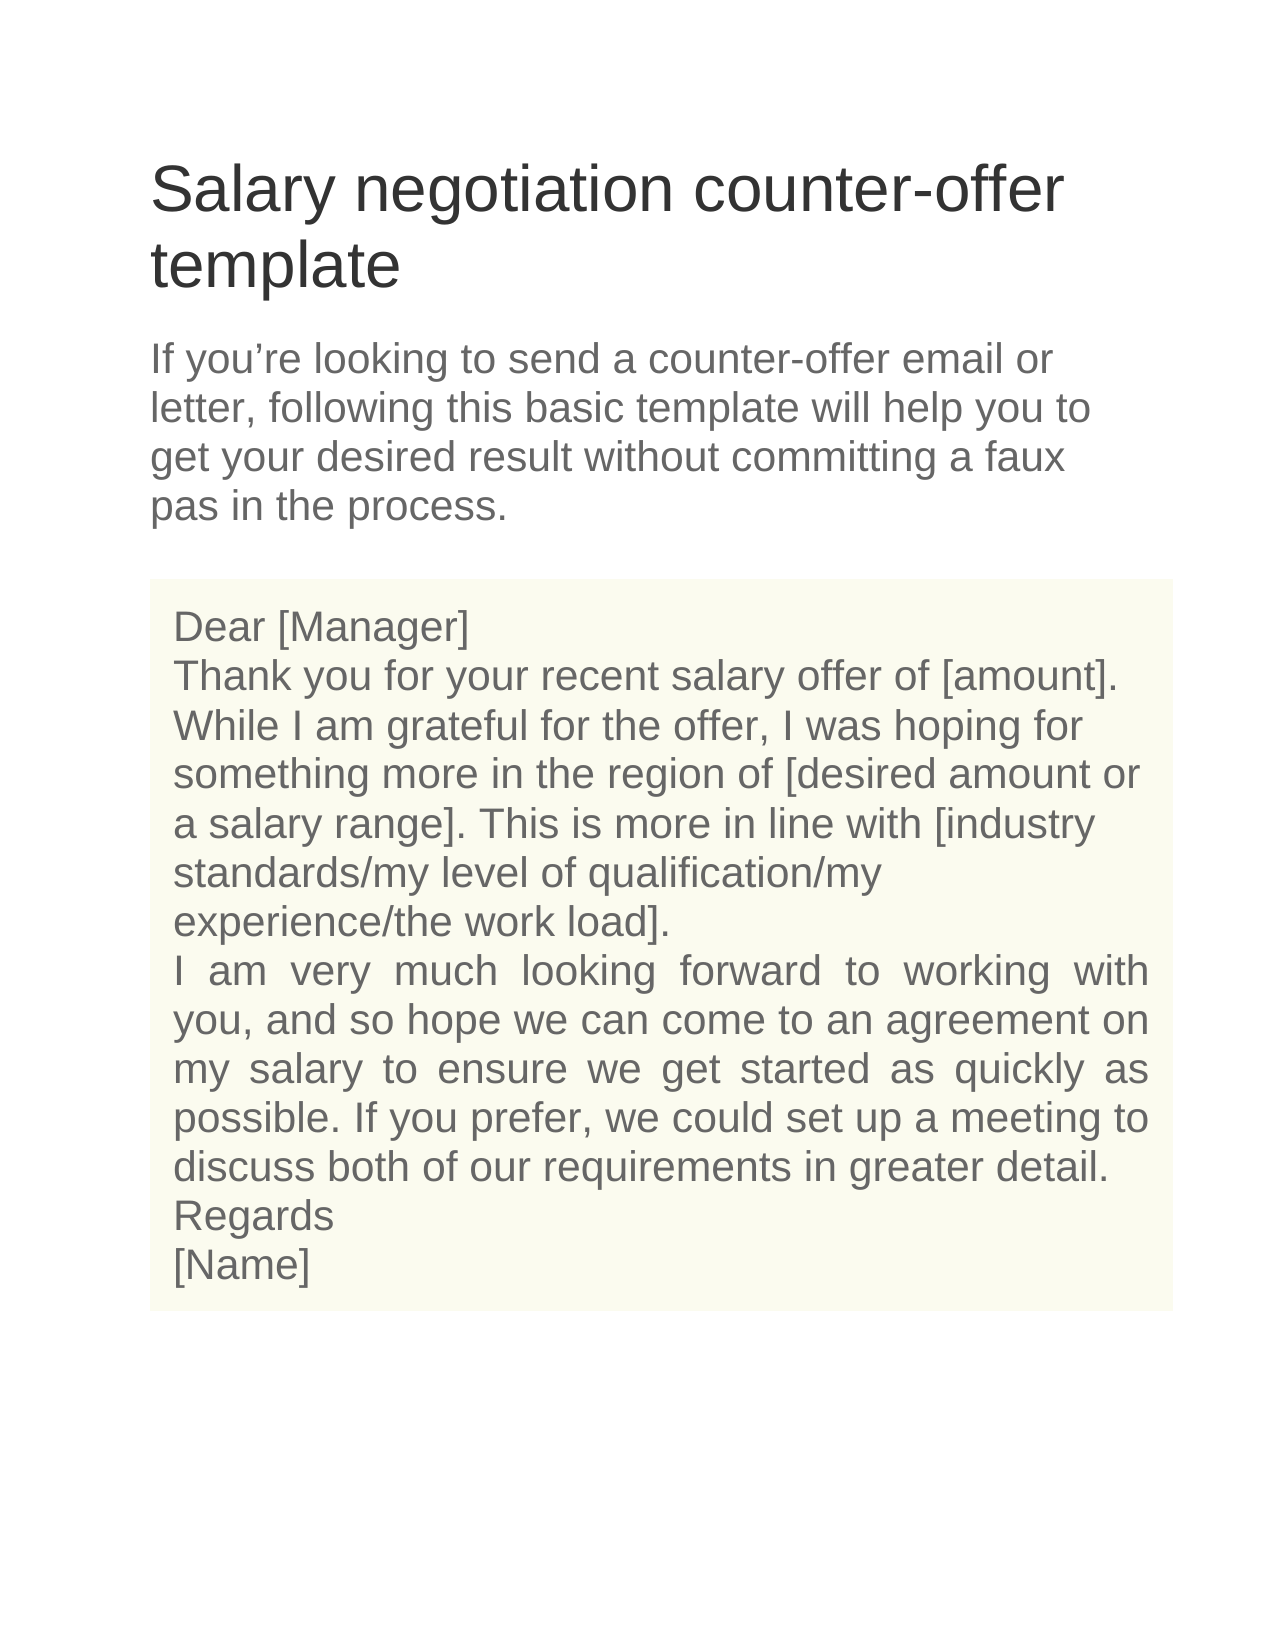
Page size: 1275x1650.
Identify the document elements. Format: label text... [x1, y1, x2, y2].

text If you’re looking to send a counter-offer email or letter, following this basic template will help you to get your desired result without committing a faux pas in the process. [150, 334, 1125, 530]
text Salary negotiation counter-offer template [150, 150, 1125, 301]
table_header Dear [Manager] Thank you for your recent salary offer of [amount]. While I am grateful for the offer, I was hoping for something more in the region of [desired amount or a salary range]. This is more in line with [industry standards/my level of qualification/my experience/the work load]. I am very much looking forward to working with you, and so hope we can come to an agreement on my salary to ensure we get started as quickly as possible. If you prefer, we could set up a meeting to discuss both of our requirements in greater detail. Regards [Name] [150, 579, 1173, 1311]
